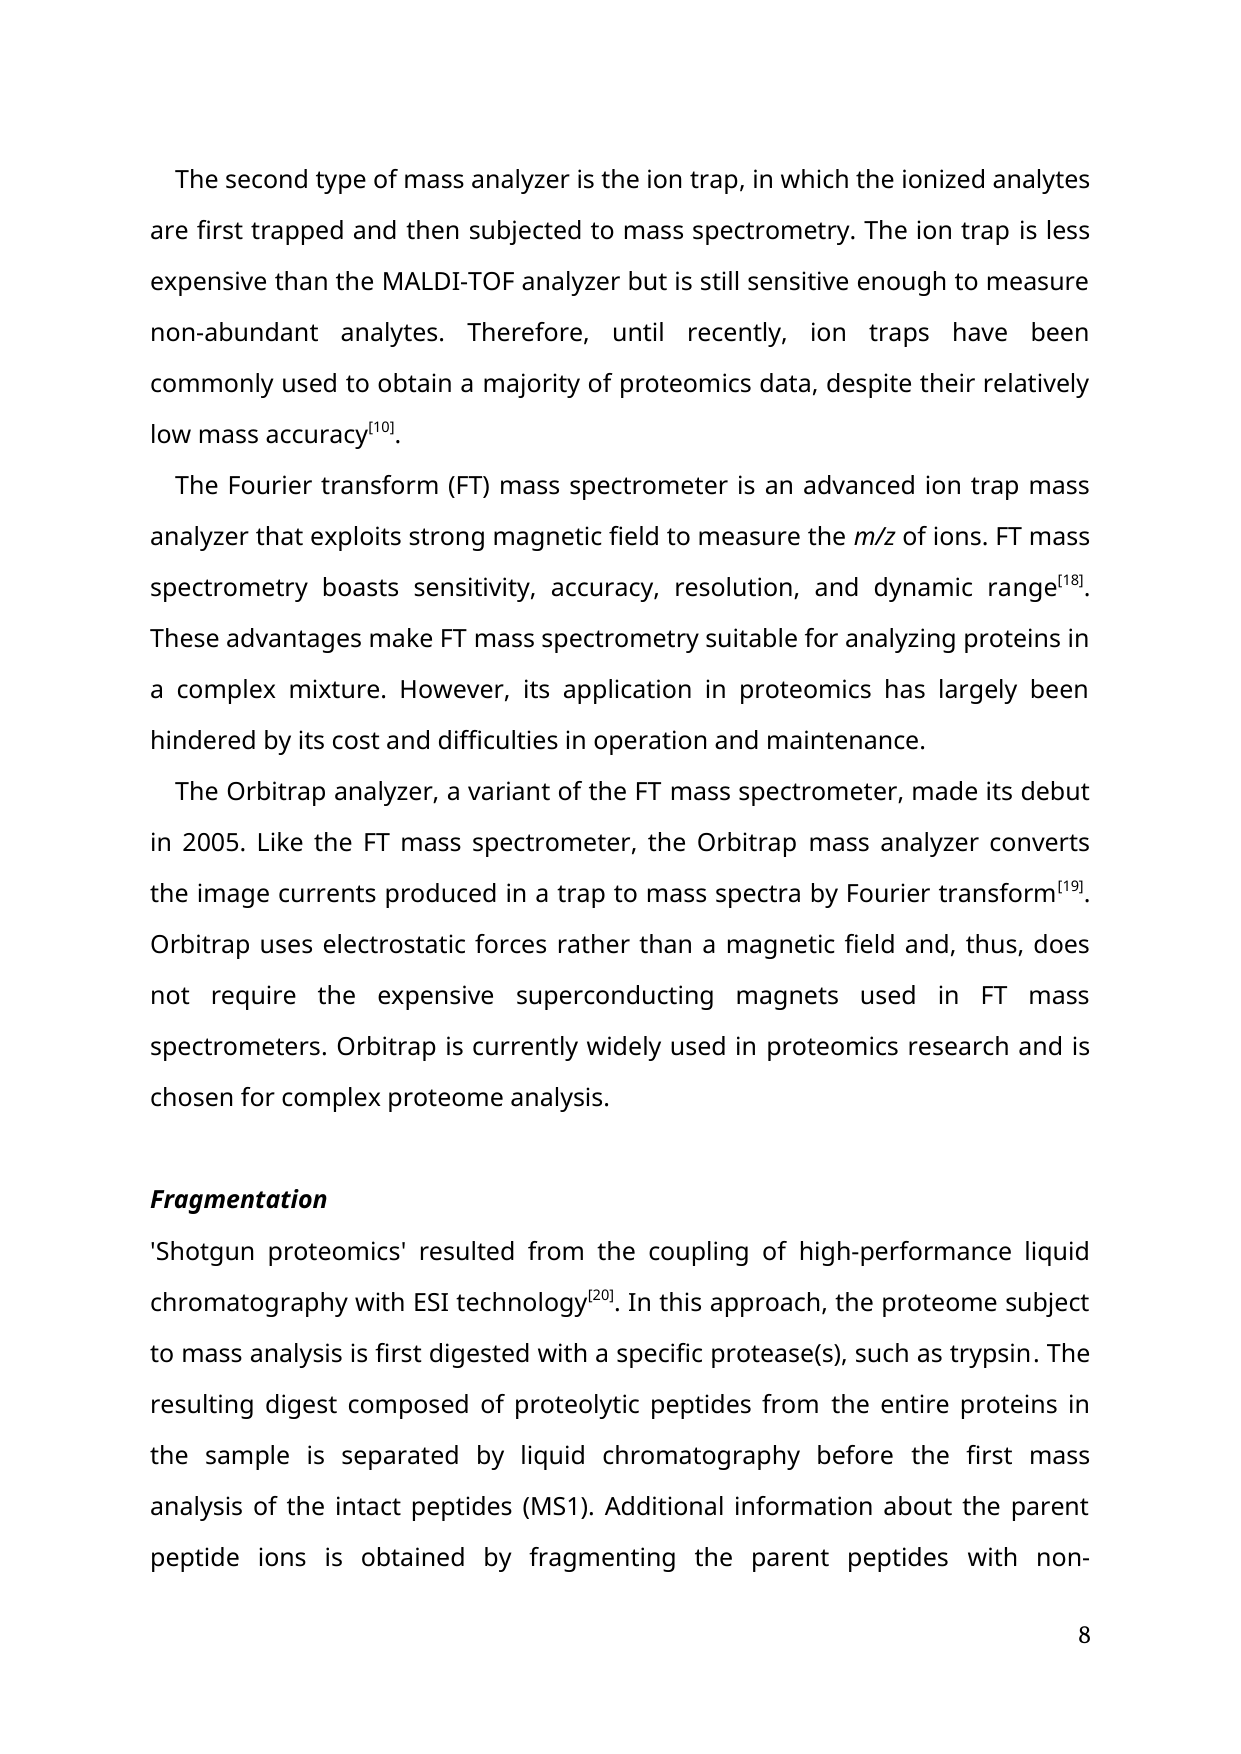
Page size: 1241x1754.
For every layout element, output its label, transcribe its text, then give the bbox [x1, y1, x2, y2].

text The Orbitrap analyzer, a variant of the FT mass spectrometer, made its debut in 2005. Like the FT mass spectrometer, the Orbitrap mass analyzer converts the image currents produced in a trap to mass spectra by Fourier transform[19]. Orbitrap uses electrostatic forces rather than a magnetic field and, thus, does not require the expensive superconducting magnets used in FT mass spectrometers. Orbitrap is currently widely used in proteomics research and is chosen for complex proteome analysis. [150, 774, 1090, 1114]
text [150, 1233, 1090, 1573]
text The second type of mass analyzer is the ion trap, in which the ionized analytes are first trapped and then subjected to mass spectrometry. The ion trap is less expensive than the MALDI-TOF analyzer but is still sensitive enough to measure non-abundant analytes. Therefore, until recently, ion traps have been commonly used to obtain a majority of proteomics data, despite their relatively low mass accuracy[10]. [150, 161, 1090, 451]
text Fragmentation [150, 1182, 1090, 1216]
text The Fourier transform (FT) mass spectrometer is an advanced ion trap mass analyzer that exploits strong magnetic field to measure the m/z of ions. FT mass spectrometry boasts sensitivity, accuracy, resolution, and dynamic range[18]. These advantages make FT mass spectrometry suitable for analyzing proteins in a complex mixture. However, its application in proteomics has largely been hindered by its cost and difficulties in operation and maintenance. [150, 467, 1090, 757]
